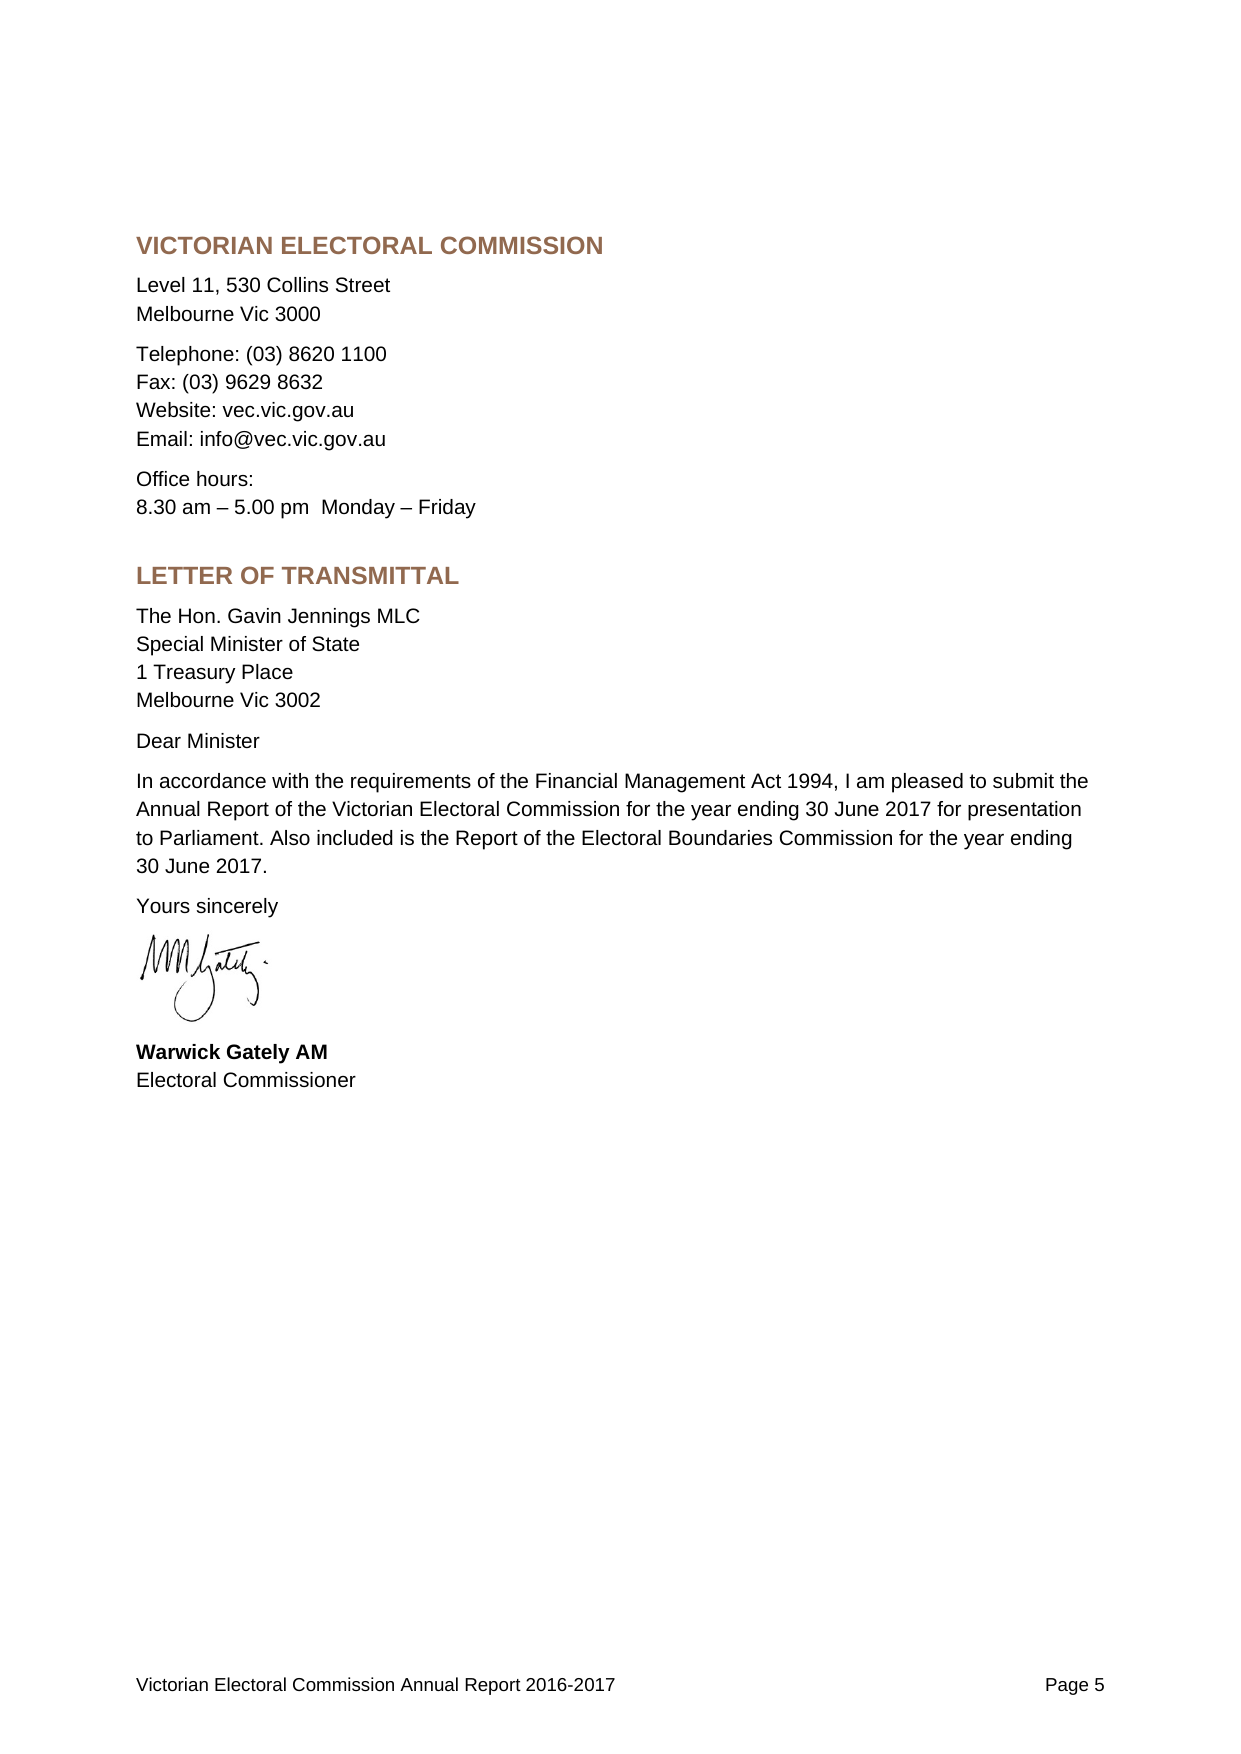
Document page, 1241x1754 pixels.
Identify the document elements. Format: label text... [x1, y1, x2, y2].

table_header VICTORIAN ELECTORAL COMMISSION Level 11, 530 Collins Street Melbourne Vic 3000 Telephone: (03) 8620 1100 Fax: (03) 9629 8632 Website: vec.vic.gov.au Email: info@vec.vic.gov.au Office hours: 8.30 am – 5.00 pm Monday – Friday Letter of transmittal The Hon. Gavin Jennings MLC Special Minister of State 1 Treasury Place Melbourne Vic 3002 Dear Minister In accordance with the requirements of the Financial Management Act 1994, I am pleased to submit the Annual Report of the Victorian Electoral Commission for the year ending 30 June 2017 for presentation to Parliament. Also included is the Report of the Electoral Boundaries Commission for the year ending 30 June 2017. Yours sincerely Warwick Gately AM Electoral Commissioner [136, 177, 1104, 1110]
picture [135, 930, 272, 1024]
